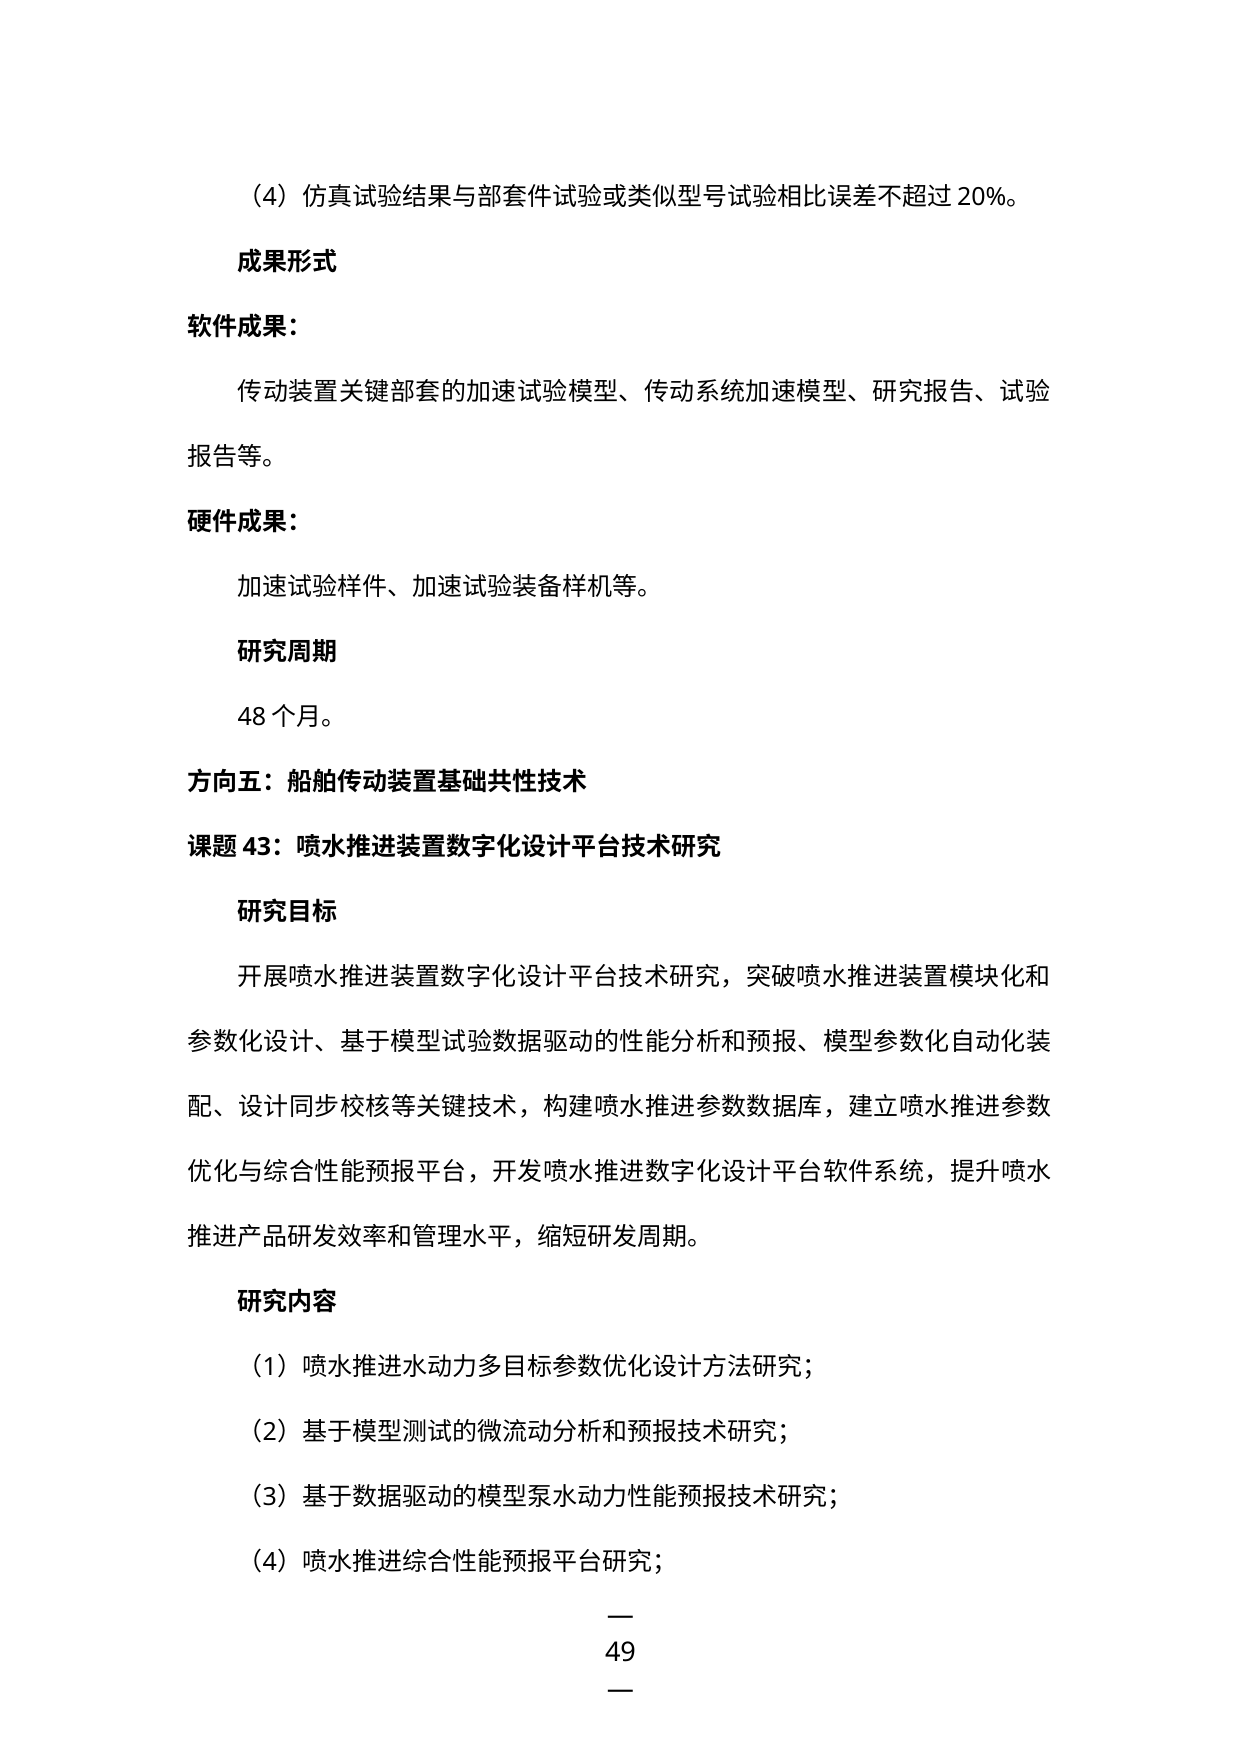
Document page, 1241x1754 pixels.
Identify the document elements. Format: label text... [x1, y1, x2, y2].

text 加速试验样件、加速试验装备样机等。 [187, 552, 1053, 617]
text （1）喷水推进水动力多目标参数优化设计方法研究； [187, 1332, 1053, 1397]
text 48个月。 [187, 682, 1053, 747]
text 研究目标 [187, 877, 1053, 942]
text 软件成果： [187, 292, 1053, 357]
text （2）基于模型测试的微流动分析和预报技术研究； [187, 1397, 1053, 1462]
list 课题43：喷水推进装置数字化设计平台技术研究 [187, 812, 1053, 877]
text 传动装置关键部套的加速试验模型、传动系统加速模型、研究报告、试验报告等。 [187, 357, 1053, 487]
text 开展喷水推进装置数字化设计平台技术研究，突破喷水推进装置模块化和参数化设计、基于模型试验数据驱动的性能分析和预报、模型参数化自动化装配、设计同步校核等关键技术，构建喷水推进参数数据库，建立喷水推进参数优化与综合性能预报平台，开发喷水推进数字化设计平台软件系统，提升喷水推进产品研发效率和管理水平，缩短研发周期。 [187, 942, 1053, 1267]
text （4）喷水推进综合性能预报平台研究； [187, 1527, 1053, 1592]
text 硬件成果： [187, 487, 1053, 552]
text （4）仿真试验结果与部套件试验或类似型号试验相比误差不超过20%。 [187, 162, 1053, 227]
text （3）基于数据驱动的模型泵水动力性能预报技术研究； [187, 1462, 1053, 1527]
text 研究周期 [187, 617, 1053, 682]
text 方向五：船舶传动装置基础共性技术 [187, 747, 1053, 812]
text 研究内容 [187, 1267, 1053, 1332]
text 成果形式 [187, 227, 1053, 292]
